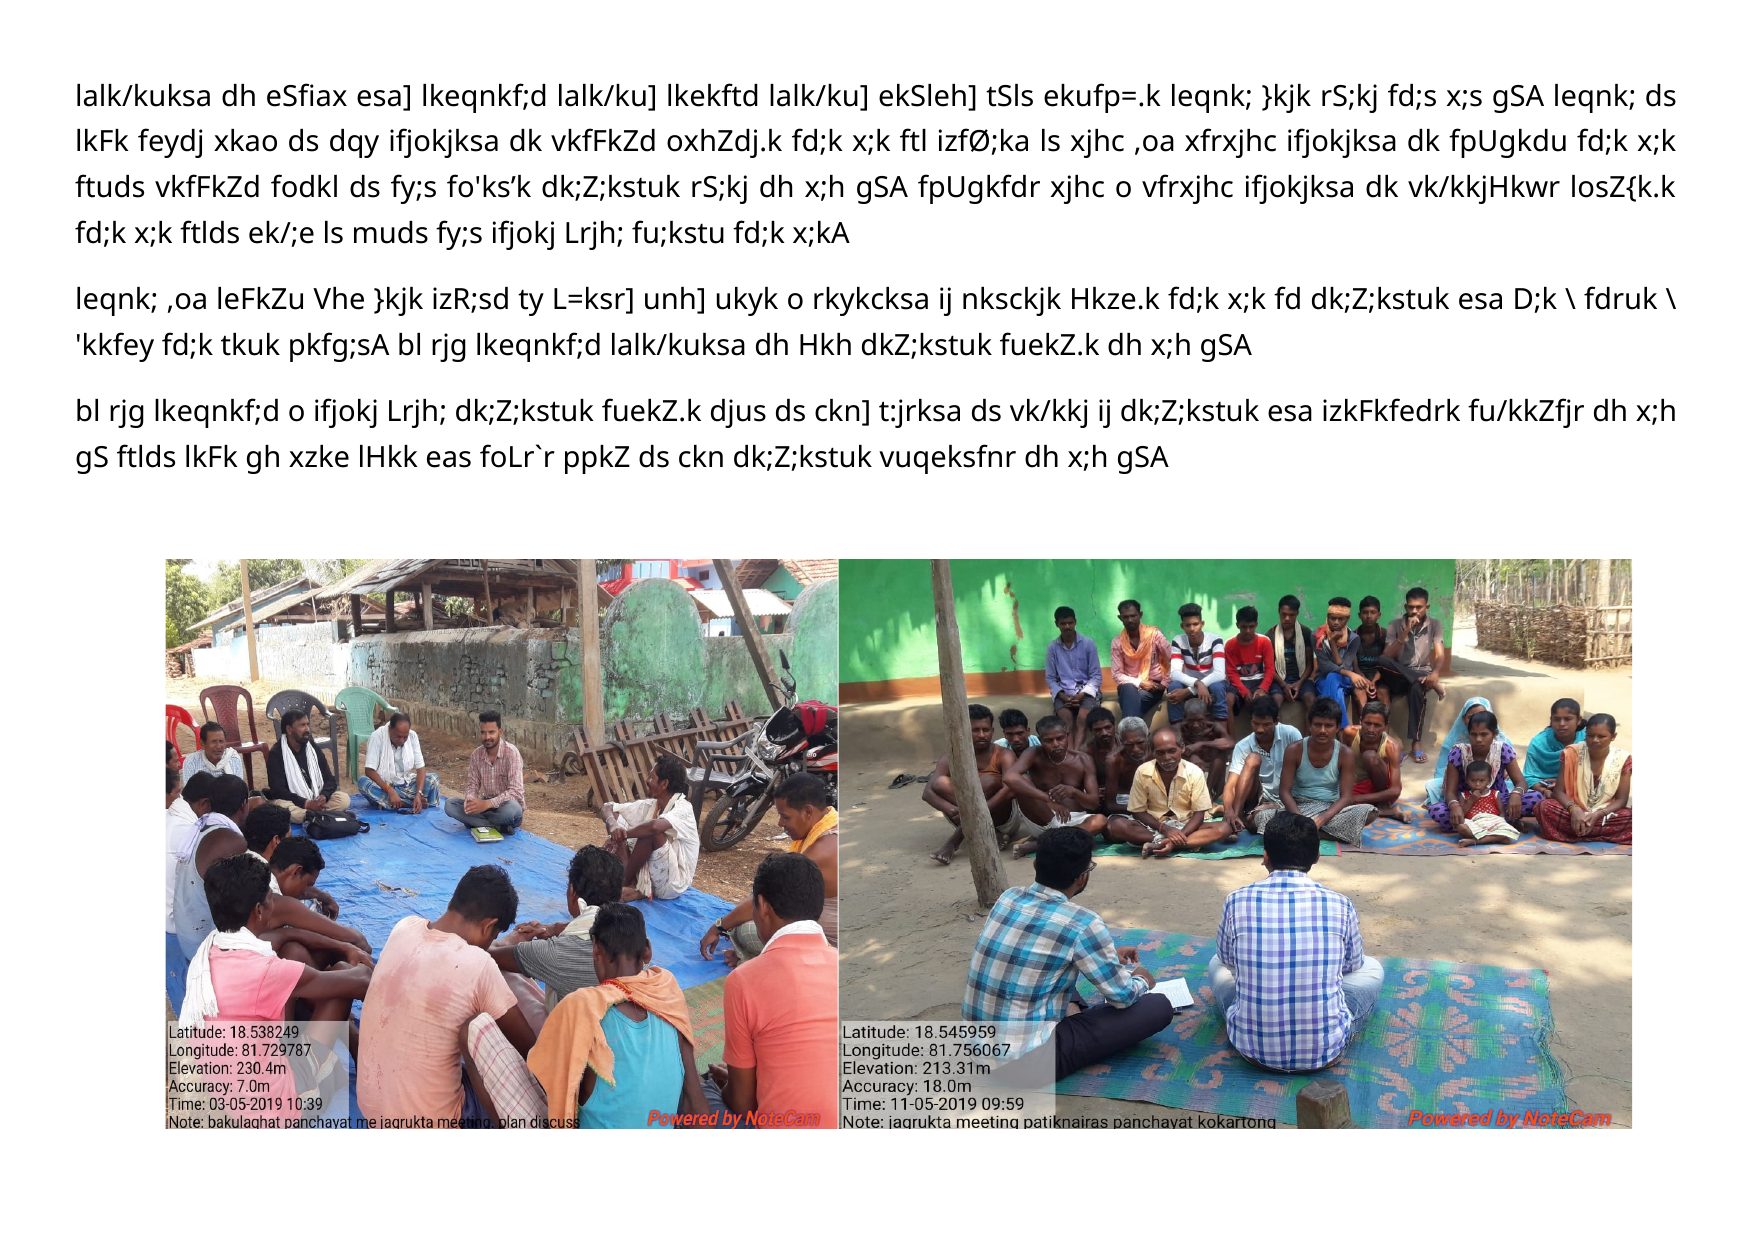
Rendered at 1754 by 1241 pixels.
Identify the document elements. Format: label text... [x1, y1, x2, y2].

picture [165, 559, 1632, 1128]
text bl rjg lkeqnkf;d o ifjokj Lrjh; dk;Z;kstuk fuekZ.k djus ds ckn] t:jrksa ds vk/kkj ij dk;Z;kstuk esa izkFkfedrk fu/kkZfjr dh x;h gS ftlds lkFk gh xzke lHkk eas foLr`r ppkZ ds ckn dk;Z;kstuk vuqeksfnr dh x;h gSA [75, 390, 1679, 476]
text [75, 75, 1679, 252]
text leqnk; ,oa leFkZu Vhe }kjk izR;sd ty L=ksr] unh] ukyk o rkykcksa ij nksckjk Hkze.k fd;k x;k fd dk;Z;kstuk esa D;k \ fdruk \ 'kkfey fd;k tkuk pkfg;sA bl rjg lkeqnkf;d lalk/kuksa dh Hkh dkZ;kstuk fuekZ.k dh x;h gSA [75, 278, 1679, 364]
